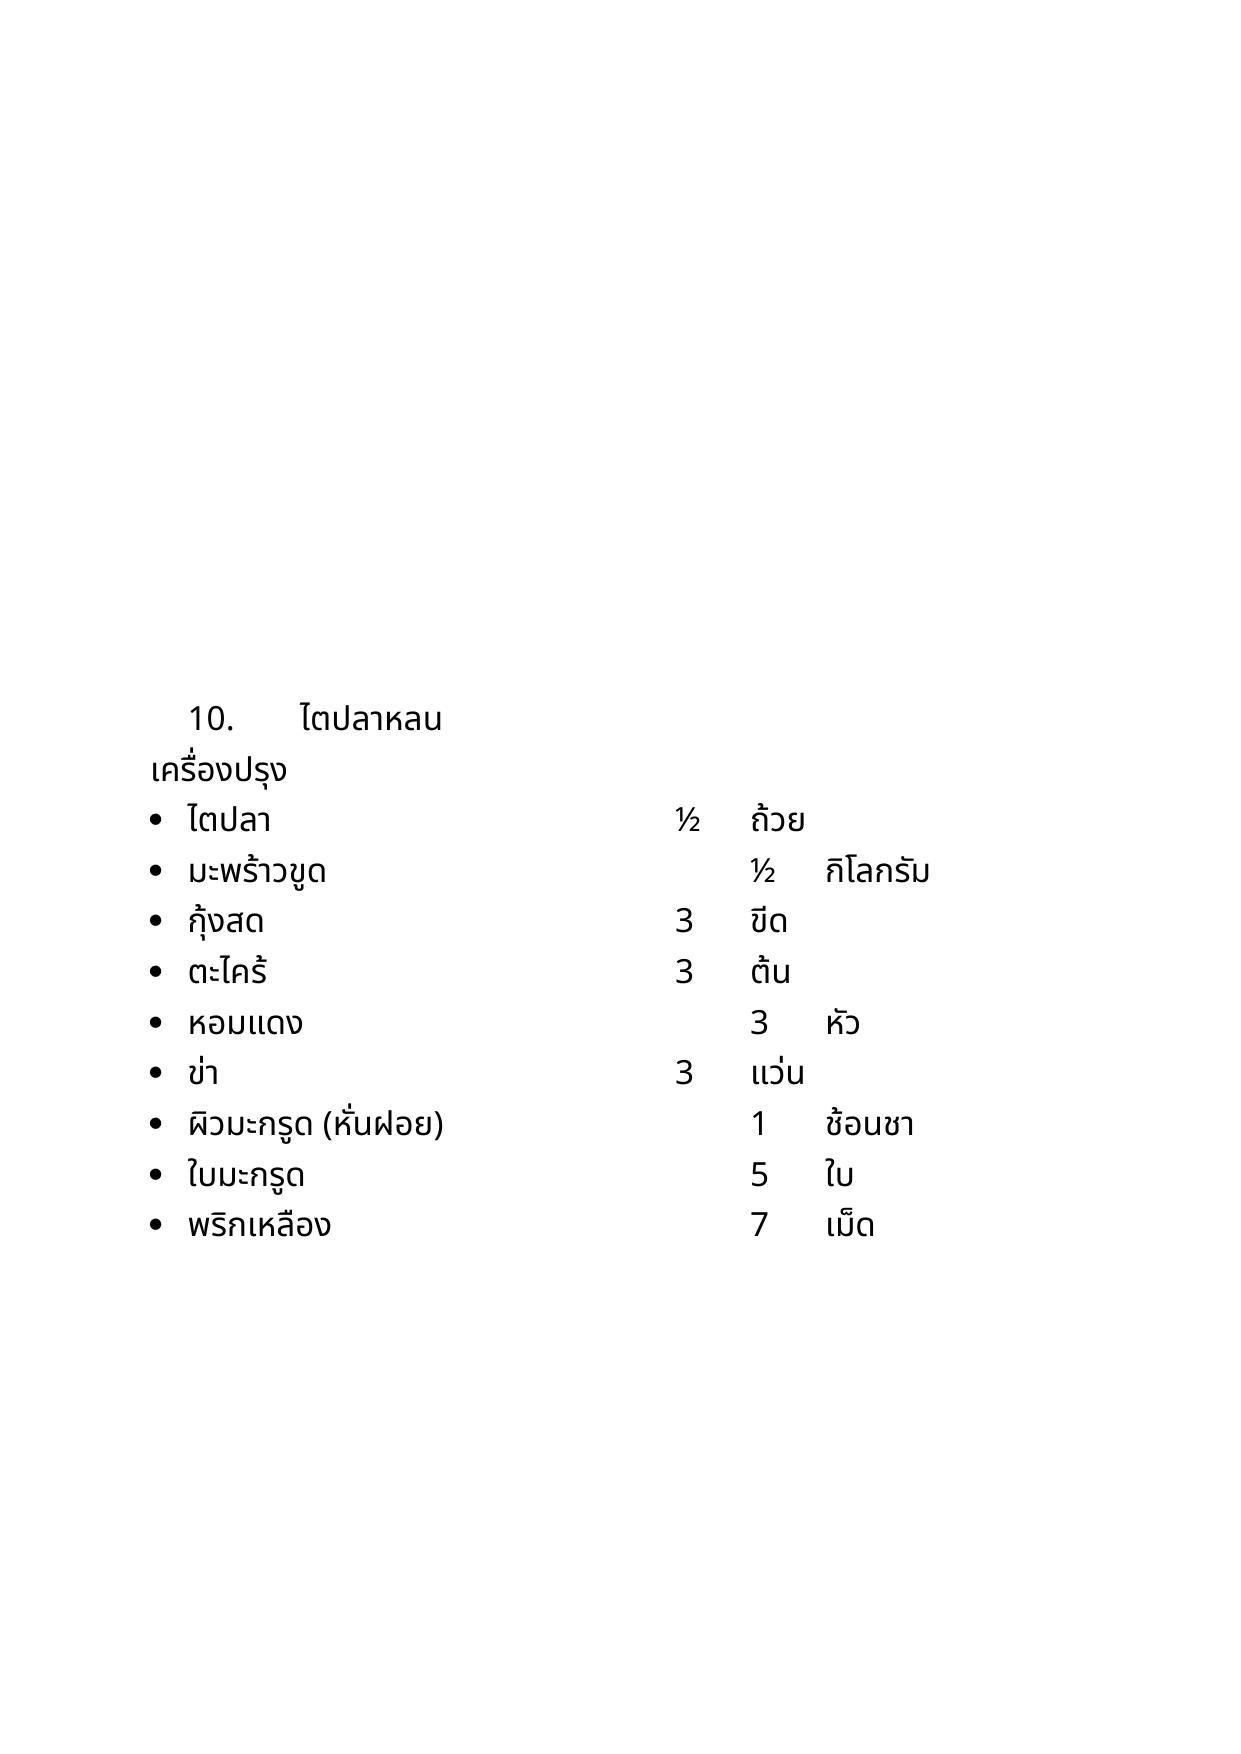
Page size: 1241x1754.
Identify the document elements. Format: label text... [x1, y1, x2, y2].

text เครื่องปรุง [150, 746, 1090, 796]
list ข่า 3 แว่น [150, 1049, 1090, 1100]
list พริกเหลือง 7 เม็ด [150, 1201, 1090, 1252]
list ผิวมะกรูด (หั่นฝอย) 1 ช้อนชา [150, 1100, 1090, 1150]
list ไตปลาหลน [187, 695, 1090, 746]
list ใบมะกรูด 5 ใบ [150, 1150, 1090, 1201]
list ไตปลา ½ ถ้วย [150, 796, 1090, 847]
list มะพร้าวขูด ½ กิโลกรัม [150, 847, 1090, 897]
list กุ้งสด 3 ขีด [150, 897, 1090, 948]
list หอมแดง 3 หัว [150, 998, 1090, 1049]
list ตะไคร้ 3 ต้น [150, 948, 1090, 998]
